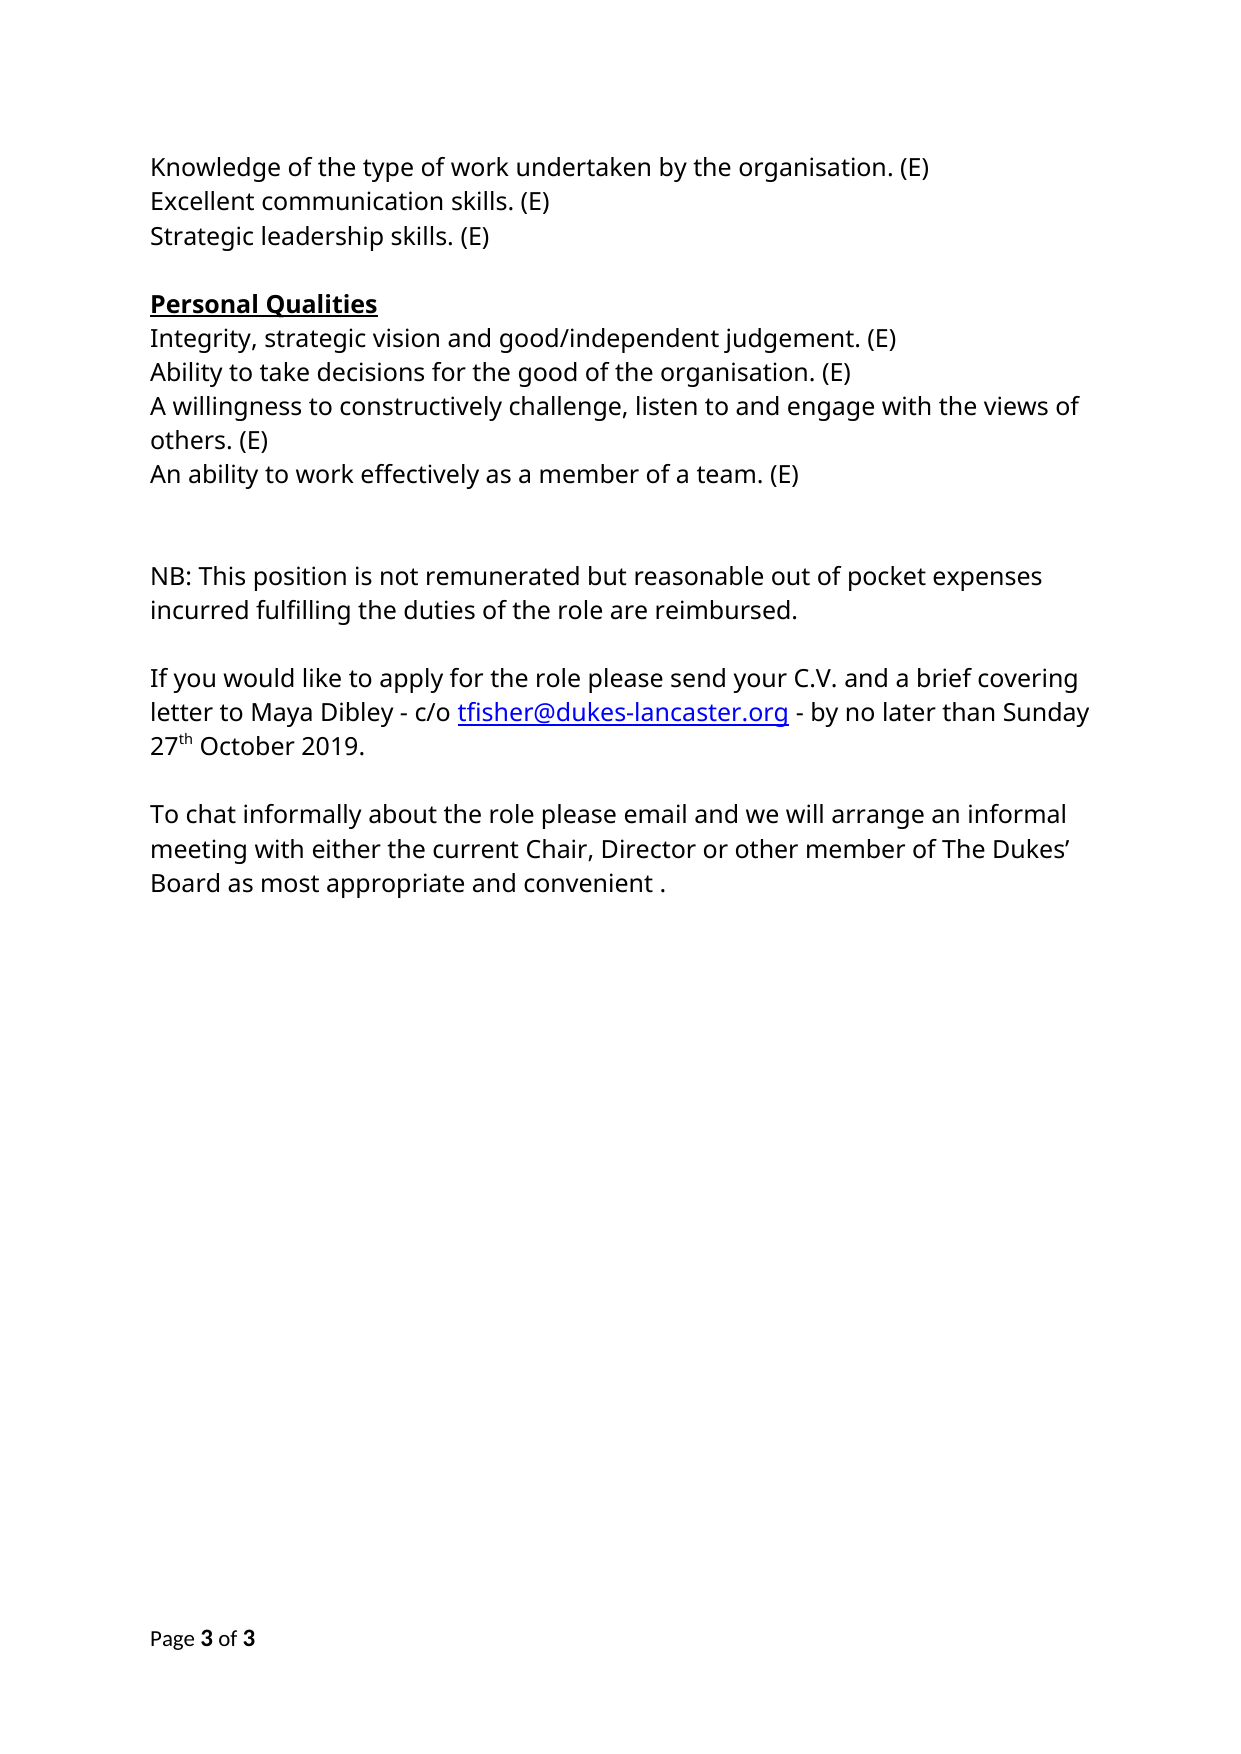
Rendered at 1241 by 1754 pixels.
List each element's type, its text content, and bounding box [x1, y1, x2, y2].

text Strategic leadership skills. (E) [150, 218, 1090, 252]
text An ability to work effectively as a member of a team. (E) [150, 457, 1090, 491]
text To chat informally about the role please email and we will arrange an informal meeting with either the current Chair, Director or other member of The Dukes’ Board as most appropriate and convenient . [150, 797, 1090, 899]
text Excellent communication skills. (E) [150, 184, 1090, 218]
text A willingness to constructively challenge, listen to and engage with the views of others. (E) [150, 388, 1090, 457]
text Integrity, strategic vision and good/independent judgement. (E) [150, 320, 1090, 354]
text NB: This position is not remunerated but reasonable out of pocket expenses incurred fulfilling the duties of the role are reimbursed. [150, 559, 1090, 627]
text Knowledge of the type of work undertaken by the organisation. (E) [150, 150, 1090, 184]
text Ability to take decisions for the good of the organisation. (E) [150, 354, 1090, 388]
text If you would like to apply for the role please send your C.V. and a brief covering letter to Maya Dibley - c/o tfisher@dukes-lancaster.org - by no later than Sunday 27th October 2019. [150, 661, 1090, 763]
text Personal Qualities [150, 286, 1090, 320]
